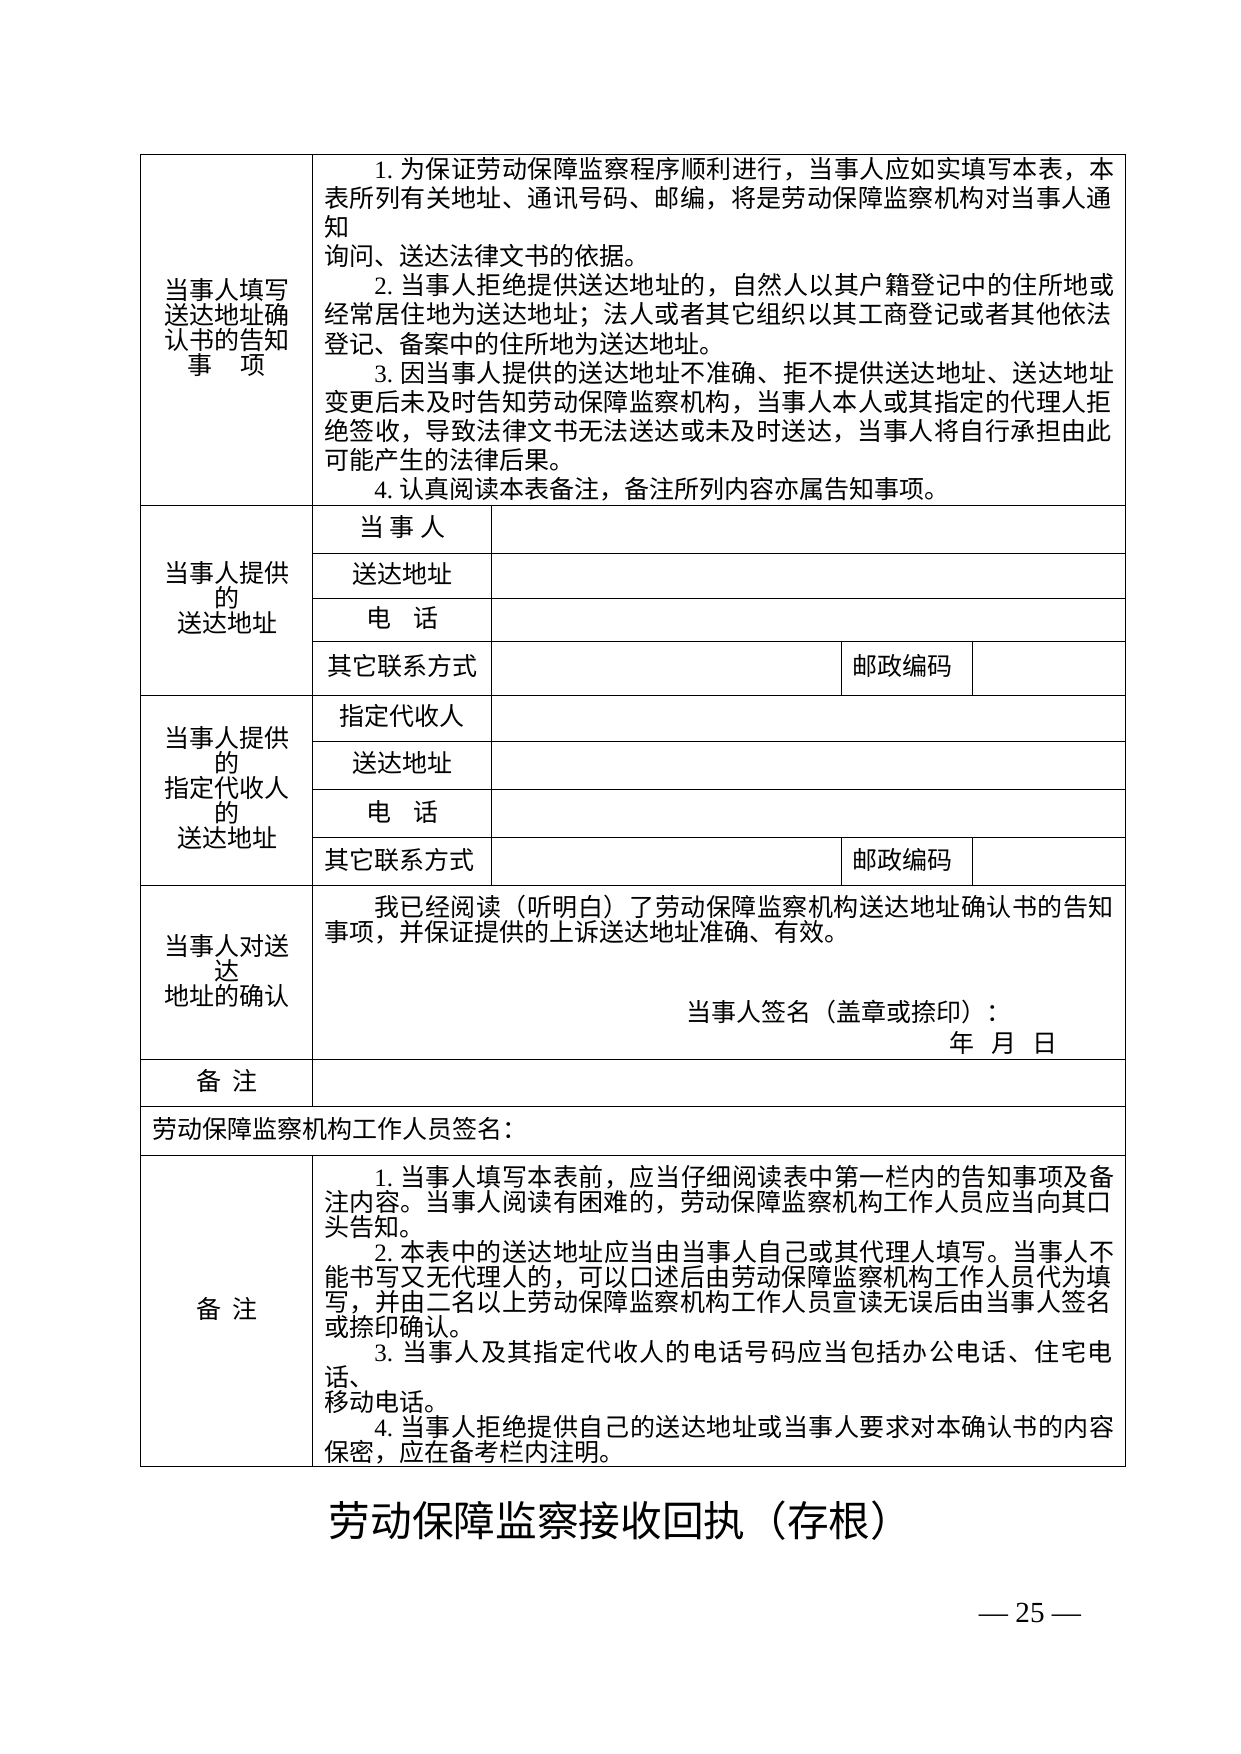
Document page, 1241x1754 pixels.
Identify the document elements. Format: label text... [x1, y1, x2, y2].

table_cell [492, 642, 841, 695]
table_cell 当 事 人 [313, 506, 491, 553]
table_cell 邮政编码 [842, 642, 972, 695]
table_cell 送达地址 [313, 554, 491, 598]
table_cell 邮政编码 [842, 838, 972, 885]
table_cell [492, 599, 1125, 641]
table_cell 当事人提供的 指定代收人的 送达地址 [141, 696, 312, 885]
table_cell [973, 838, 1125, 885]
table_cell 备 注 [141, 1060, 312, 1106]
table_cell [492, 838, 841, 885]
table_cell 我已经阅读（听明白）了劳动保障监察机构送达地址确认书的告知事项，并保证提供的上诉送达地址准确、有效。 当事人签名（盖章或捺印）： 年 月 日 [313, 886, 1125, 1059]
table_cell [492, 790, 1125, 837]
table_header 1. 为保证劳动保障监察程序顺利进行，当事人应如实填写本表，本表所列有关地址、通讯号码、邮编，将是劳动保障监察机构对当事人通知 询问、送达法律文书的依据。 2. 当事人拒绝提供送达地址的，自然人以其户籍登记中的住所地或经常居住地为送达地址；法人或者其它组织以其工商登记或者其他依法登记、备案中的住所地为送达地址。 3. 因当事人提供的送达地址不准确、拒不提供送达地址、送达地址变更后未及时告知劳动保障监察机构，当事人本人或其指定的代理人拒绝签收，导致法律文书无法送达或未及时送达，当事人将自行承担由此可能产生的法律后果。 4. 认真阅读本表备注，备注所列内容亦属告知事项。 [313, 155, 1125, 505]
table_cell [973, 642, 1125, 695]
table_cell 当事人对送达 地址的确认 [141, 886, 312, 1059]
table_cell 劳动保障监察机构工作人员签名： [141, 1107, 1125, 1155]
table_cell 电 话 [313, 790, 491, 837]
table_cell 1. 当事人填写本表前，应当仔细阅读表中第一栏内的告知事项及备注内容。当事人阅读有困难的，劳动保障监察机构工作人员应当向其口头告知。 2. 本表中的送达地址应当由当事人自己或其代理人填写。当事人不能书写又无代理人的，可以口述后由劳动保障监察机构工作人员代为填写，并由二名以上劳动保障监察机构工作人员宣读无误后由当事人签名或捺印确认。 3. 当事人及其指定代收人的电话号码应当包括办公电话、住宅电话、 移动电话。 4. 当事人拒绝提供自己的送达地址或当事人要求对本确认书的内容保密，应在备考栏内注明。 [313, 1156, 1125, 1466]
table_cell [492, 554, 1125, 598]
table_cell [492, 696, 1125, 741]
table_cell 电 话 [313, 599, 491, 641]
table_cell 当事人提供的 送达地址 [141, 506, 312, 695]
table_header 当事人填写 送达地址确 认书的告知 事 项 [141, 155, 312, 505]
table_cell [313, 1060, 1125, 1106]
table_cell [492, 506, 1125, 553]
table_cell 备 注 [141, 1156, 312, 1466]
table_cell 送达地址 [313, 742, 491, 789]
table_cell [492, 742, 1125, 789]
table_cell 其它联系方式 [313, 838, 491, 885]
text 劳动保障监察接收回执（存根） [159, 1488, 1081, 1548]
table_cell 指定代收人 [313, 696, 491, 741]
table_cell 其它联系方式 [313, 642, 491, 695]
